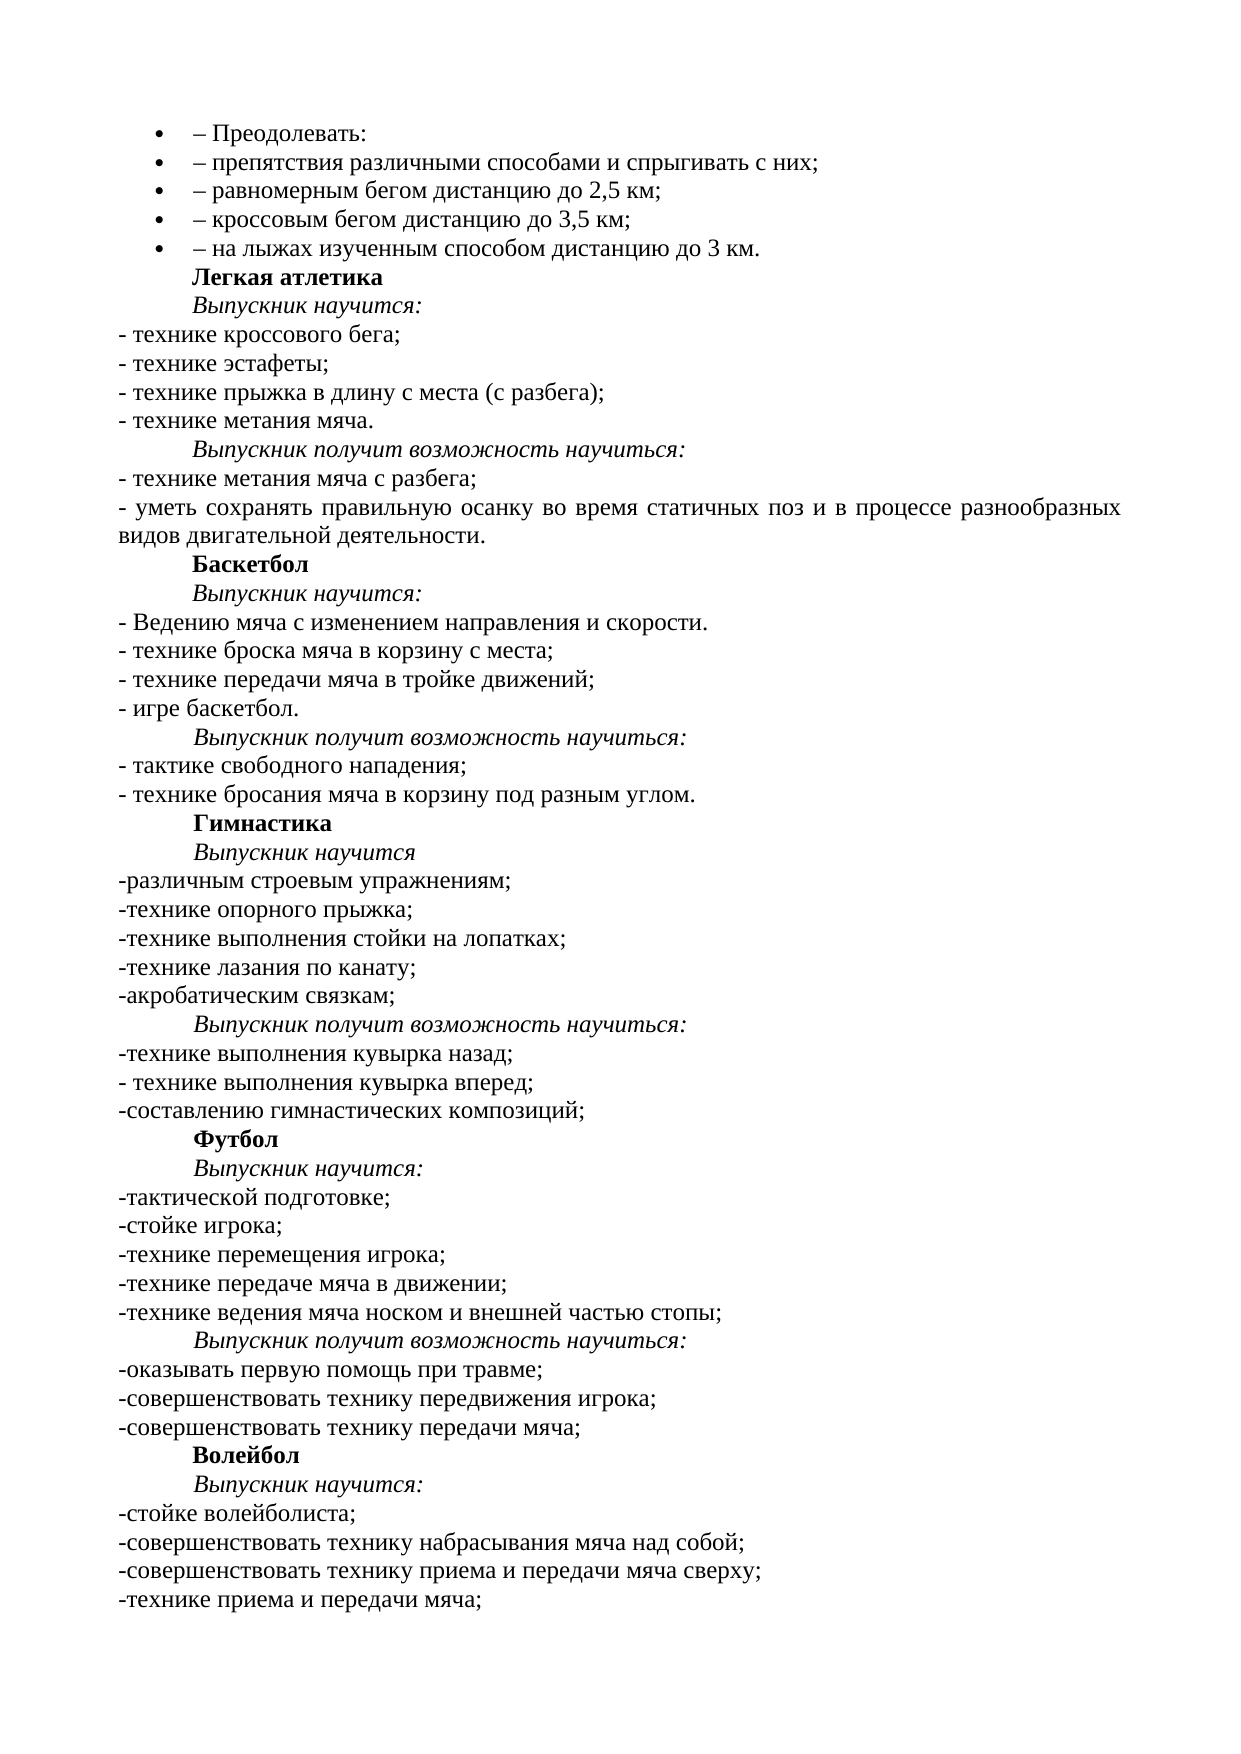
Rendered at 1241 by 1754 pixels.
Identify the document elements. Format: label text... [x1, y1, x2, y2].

text -технике ведения мяча носком и внешней частью стопы; [118, 1297, 1122, 1326]
text Легкая атлетика [118, 262, 1122, 291]
text - технике кроссового бега; [118, 319, 1122, 348]
text Волейбол [118, 1441, 1122, 1469]
text - тактике свободного нападения; [118, 751, 1122, 779]
text -технике перемещения игрока; [118, 1239, 1122, 1268]
text -совершенствовать технику приема и передачи мяча сверху; [118, 1556, 1122, 1584]
text Выпускник получит возможность научиться: [118, 434, 1122, 463]
text -составлению гимнастических композиций; [118, 1096, 1122, 1124]
text -оказывать первую помощь при травме; [118, 1354, 1122, 1383]
text - уметь сохранять правильную осанку во время статичных поз и в процессе разнообразных видов двигательной деятельности. [118, 492, 1122, 549]
text -акробатическим связкам; [118, 981, 1122, 1009]
text Гимнастика [118, 808, 1122, 837]
text Выпускник получит возможность научиться: [118, 1009, 1122, 1038]
text -совершенствовать технику передвижения игрока; [118, 1383, 1122, 1412]
text - технике метания мяча. [118, 406, 1122, 434]
text -технике опорного прыжка; [118, 894, 1122, 923]
text -совершенствовать технику набрасывания мяча над собой; [118, 1527, 1122, 1556]
text -технике выполнения кувырка назад; [118, 1038, 1122, 1067]
text - технике передачи мяча в тройке движений; [118, 664, 1122, 693]
text - технике эстафеты; [118, 348, 1122, 377]
text -стойке волейболиста; [118, 1498, 1122, 1527]
text - технике выполнения кувырка вперед; [118, 1067, 1122, 1096]
text Выпускник научится: [118, 1469, 1122, 1498]
text Выпускник научится: [118, 291, 1122, 319]
text -технике приема и передачи мяча; [118, 1584, 1122, 1613]
text Выпускник научится [118, 837, 1122, 866]
text - технике прыжка в длину с места (с разбега); [118, 377, 1122, 406]
text Футбол [118, 1124, 1122, 1153]
text Баскетбол [118, 549, 1122, 578]
text - технике броска мяча в корзину с места; [118, 636, 1122, 664]
text -совершенствовать технику передачи мяча; [118, 1412, 1122, 1441]
text - технике метания мяча с разбега; [118, 463, 1122, 492]
list – кроссовым бегом дистанцию до 3,5 км; [156, 204, 1122, 233]
list – равномерным бегом дистанцию до 2,5 км; [156, 176, 1122, 204]
list – на лыжах изученным способом дистанцию до 3 км. [156, 233, 1122, 262]
text - технике бросания мяча в корзину под разным углом. [118, 779, 1122, 808]
text -стойке игрока; [118, 1211, 1122, 1239]
text -различным строевым упражнениям; [118, 866, 1122, 894]
text -технике лазания по канату; [118, 952, 1122, 981]
text -технике передаче мяча в движении; [118, 1268, 1122, 1297]
text - Ведению мяча с изменением направления и скорости. [118, 607, 1122, 636]
text Выпускник научится: [118, 578, 1122, 607]
text Выпускник получит возможность научиться: [118, 722, 1122, 751]
list – препятствия различными способами и спрыгивать с них; [156, 147, 1122, 176]
list – Преодолевать: [156, 118, 1122, 147]
text - игре баскетбол. [118, 693, 1122, 722]
text Выпускник научится: [118, 1153, 1122, 1182]
text -тактической подготовке; [118, 1182, 1122, 1211]
text Выпускник получит возможность научиться: [118, 1326, 1122, 1354]
text -технике выполнения стойки на лопатках; [118, 923, 1122, 952]
